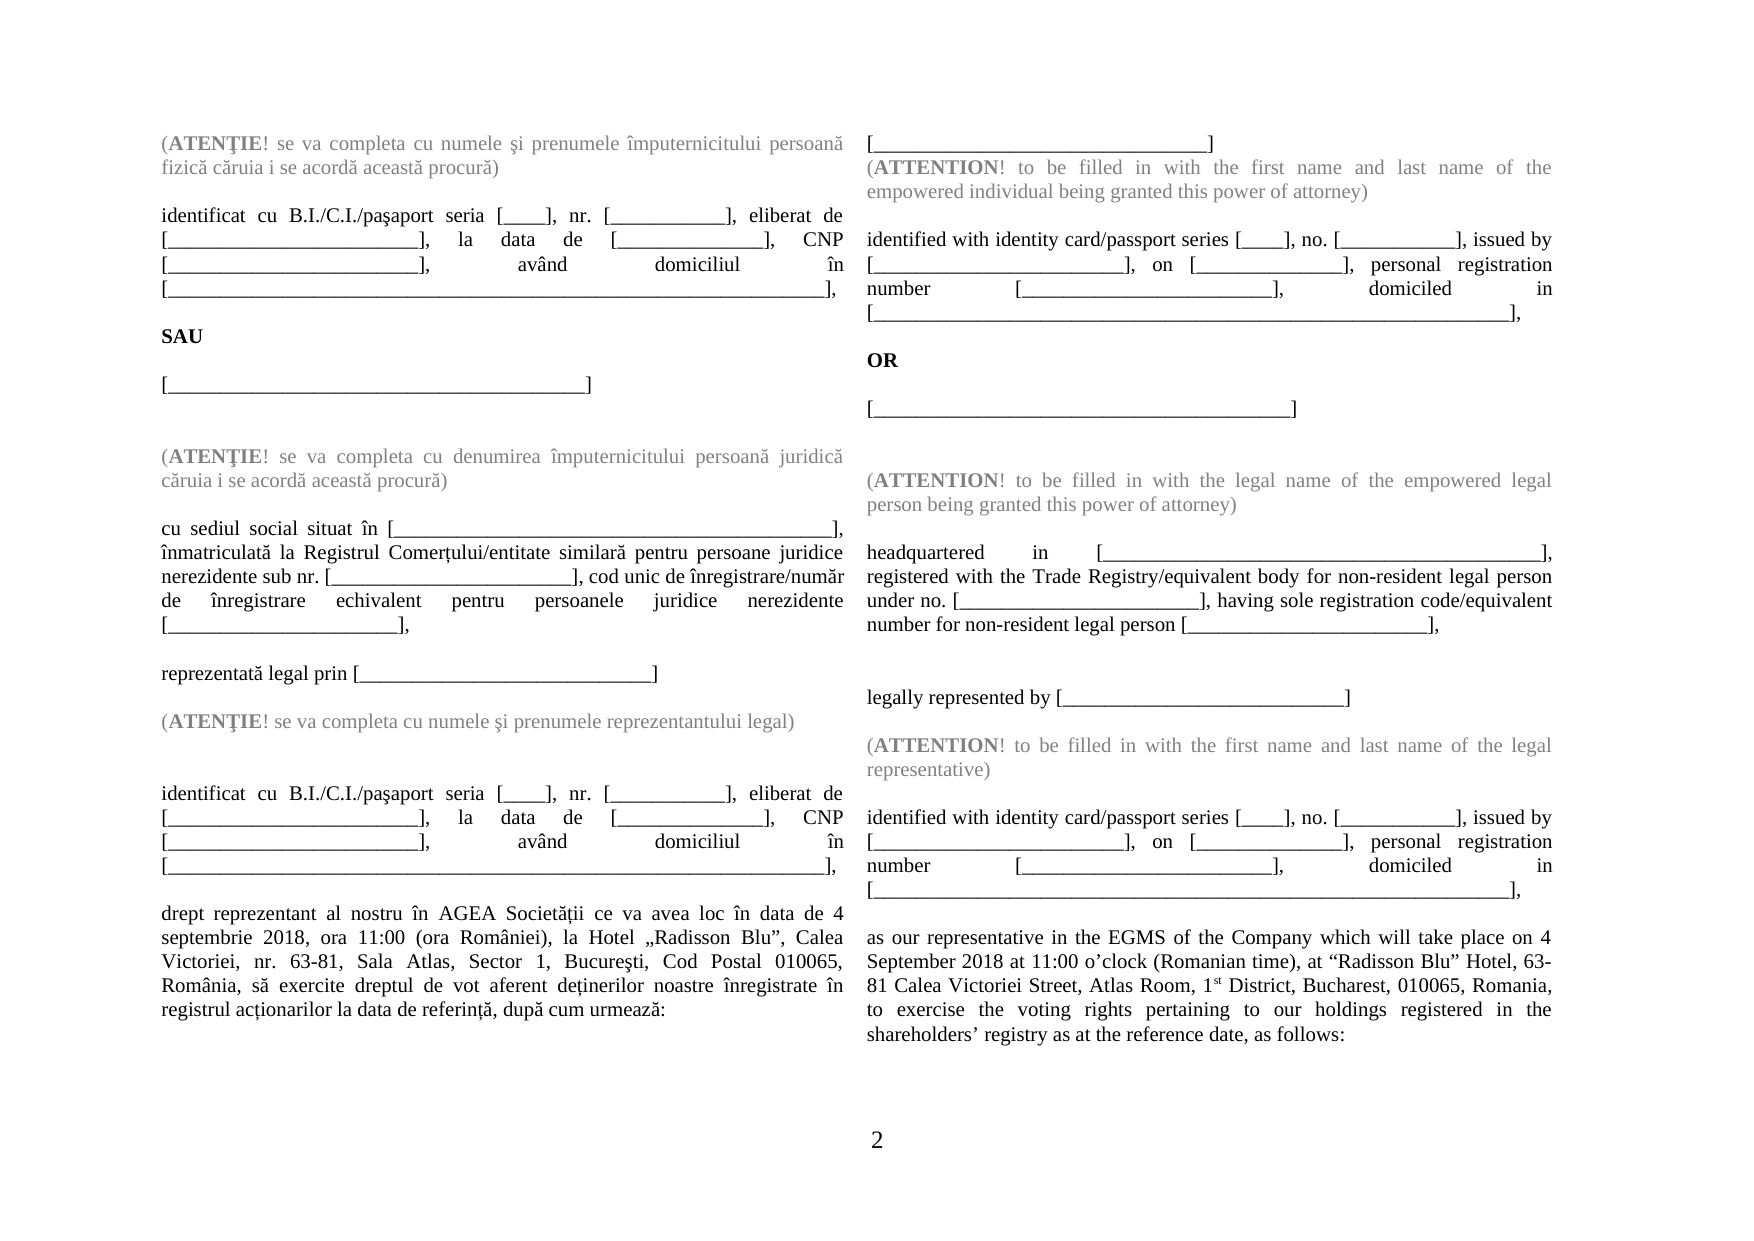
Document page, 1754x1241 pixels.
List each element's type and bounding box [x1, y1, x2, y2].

table_header [150, 131, 855, 1046]
table_header [855, 131, 1564, 1046]
